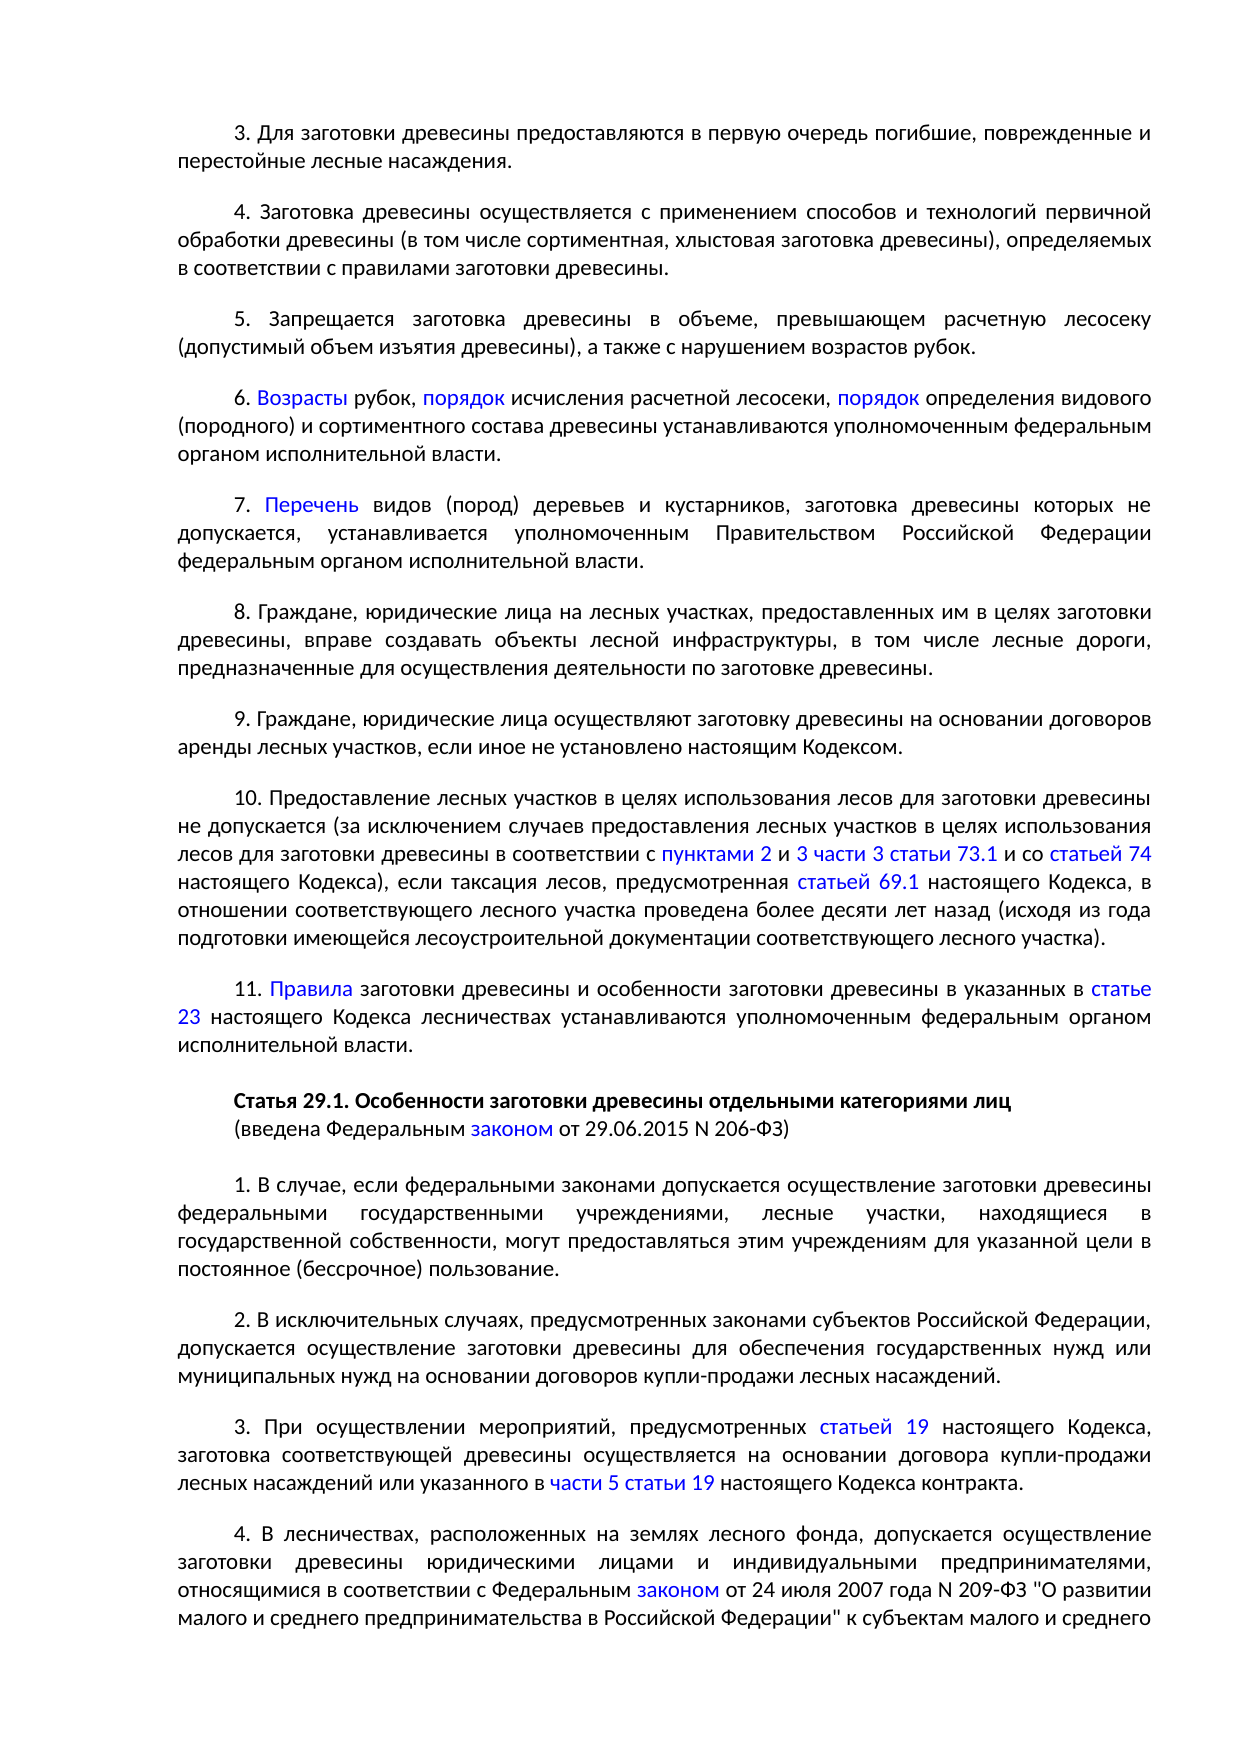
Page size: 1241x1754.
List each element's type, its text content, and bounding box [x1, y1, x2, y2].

text 9. Граждане, юридические лица осуществляют заготовку древесины на основании договоров аренды лесных участков, если иное не установлено настоящим Кодексом. [177, 704, 1152, 760]
text 5. Запрещается заготовка древесины в объеме, превышающем расчетную лесосеку (допустимый объем изъятия древесины), а также с нарушением возрастов рубок. [177, 304, 1152, 360]
text 4. Заготовка древесины осуществляется с применением способов и технологий первичной обработки древесины (в том числе сортиментная, хлыстовая заготовка древесины), определяемых в соответствии с правилами заготовки древесины. [177, 197, 1152, 281]
text 11. Правила заготовки древесины и особенности заготовки древесины в указанных в статье 23 настоящего Кодекса лесничествах устанавливаются уполномоченным федеральным органом исполнительной власти. [177, 974, 1152, 1058]
text (введена Федеральным законом от 29.06.2015 N 206-ФЗ) [177, 1114, 1152, 1142]
text 7. Перечень видов (пород) деревьев и кустарников, заготовка древесины которых не допускается, устанавливается уполномоченным Правительством Российской Федерации федеральным органом исполнительной власти. [177, 490, 1152, 574]
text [177, 1519, 1152, 1631]
text 8. Граждане, юридические лица на лесных участках, предоставленных им в целях заготовки древесины, вправе создавать объекты лесной инфраструктуры, в том числе лесные дороги, предназначенные для осуществления деятельности по заготовке древесины. [177, 597, 1152, 681]
text 3. Для заготовки древесины предоставляются в первую очередь погибшие, поврежденные и перестойные лесные насаждения. [177, 118, 1152, 174]
text 1. В случае, если федеральными законами допускается осуществление заготовки древесины федеральными государственными учреждениями, лесные участки, находящиеся в государственной собственности, могут предоставляться этим учреждениям для указанной цели в постоянное (бессрочное) пользование. [177, 1170, 1152, 1282]
title Статья 29.1. Особенности заготовки древесины отдельными категориями лиц [177, 1086, 1152, 1114]
text 10. Предоставление лесных участков в целях использования лесов для заготовки древесины не допускается (за исключением случаев предоставления лесных участков в целях использования лесов для заготовки древесины в соответствии с пунктами 2 и 3 части 3 статьи 73.1 и со статьей 74 настоящего Кодекса), если таксация лесов, предусмотренная статьей 69.1 настоящего Кодекса, в отношении соответствующего лесного участка проведена более десяти лет назад (исходя из года подготовки имеющейся лесоустроительной документации соответствующего лесного участка). [177, 783, 1152, 951]
text 3. При осуществлении мероприятий, предусмотренных статьей 19 настоящего Кодекса, заготовка соответствующей древесины осуществляется на основании договора купли-продажи лесных насаждений или указанного в части 5 статьи 19 настоящего Кодекса контракта. [177, 1412, 1152, 1496]
text 2. В исключительных случаях, предусмотренных законами субъектов Российской Федерации, допускается осуществление заготовки древесины для обеспечения государственных нужд или муниципальных нужд на основании договоров купли-продажи лесных насаждений. [177, 1305, 1152, 1389]
text 6. Возрасты рубок, порядок исчисления расчетной лесосеки, порядок определения видового (породного) и сортиментного состава древесины устанавливаются уполномоченным федеральным органом исполнительной власти. [177, 383, 1152, 467]
